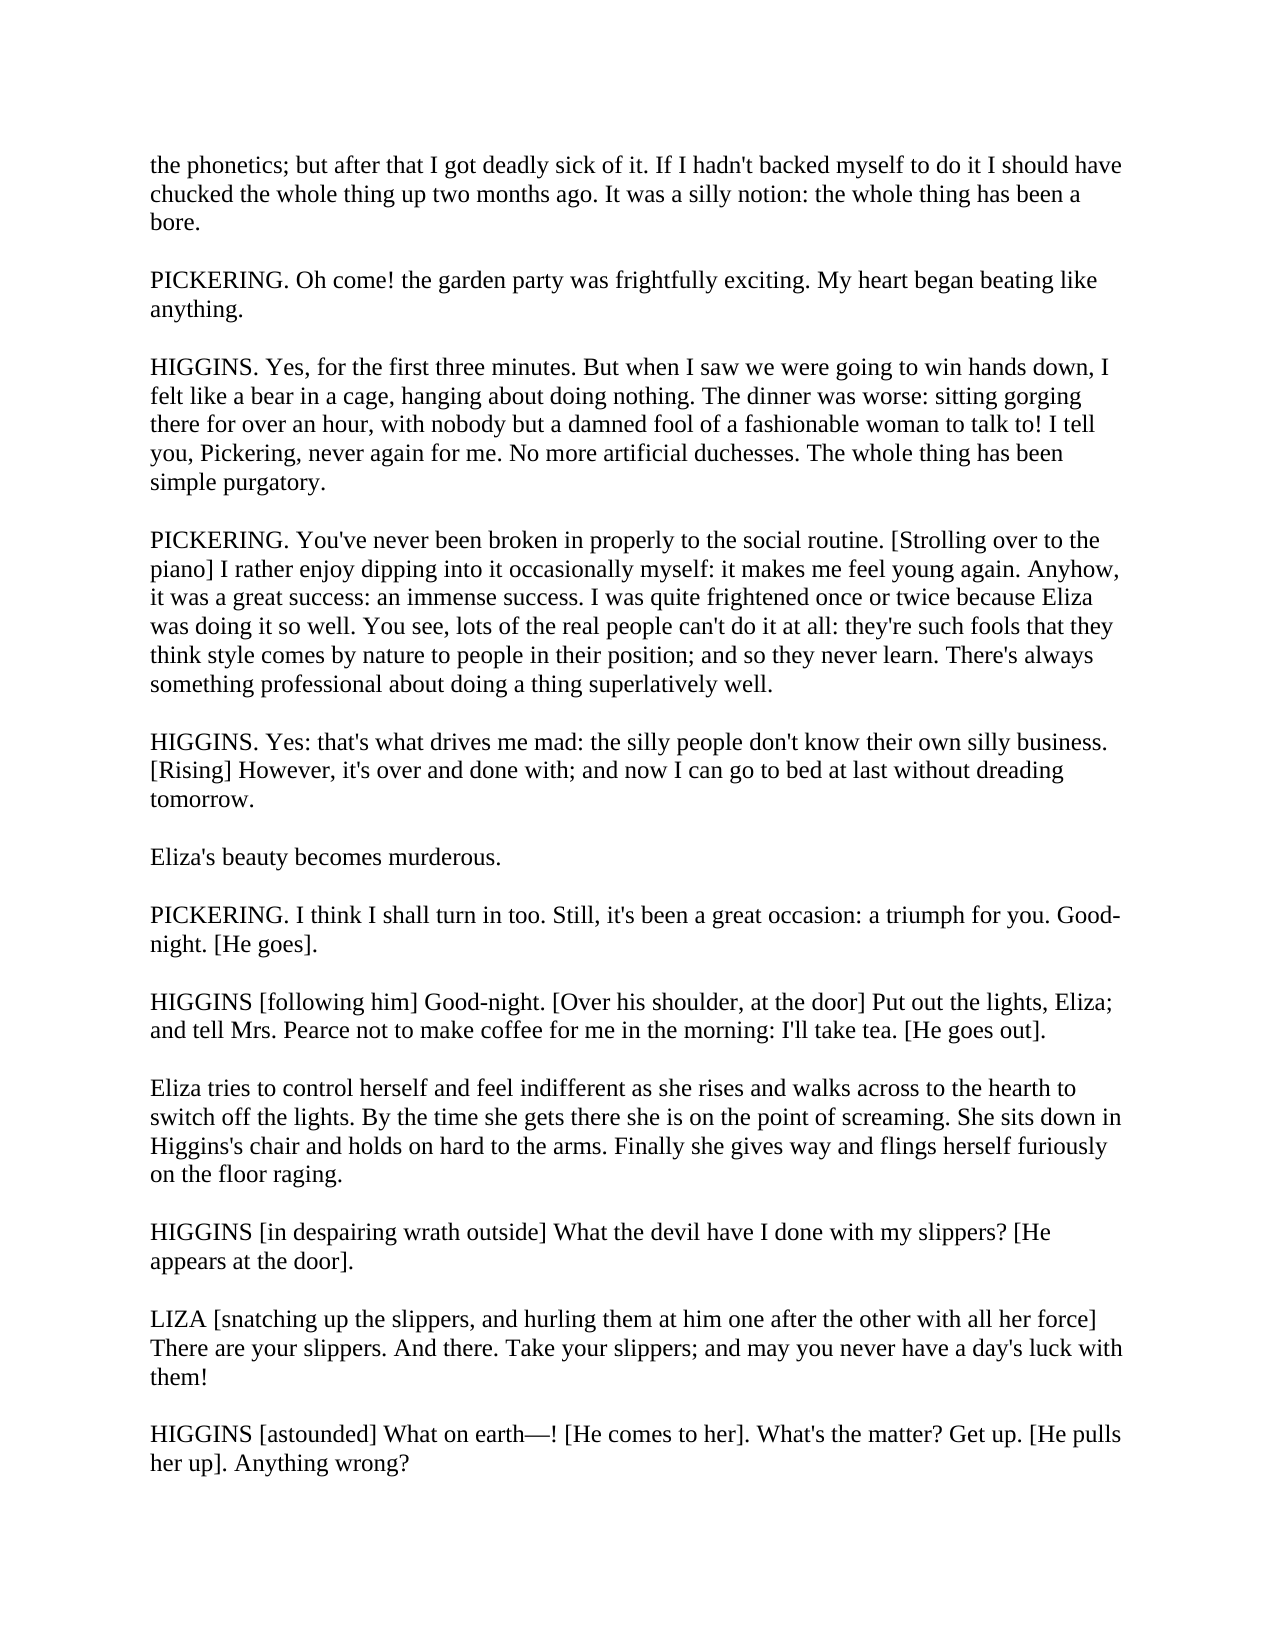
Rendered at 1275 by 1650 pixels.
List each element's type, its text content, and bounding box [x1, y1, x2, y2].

text Eliza tries to control herself and feel indifferent as she rises and walks across to the hearth to switch off the lights. By the time she gets there she is on the point of screaming. She sits down in Higgins's chair and holds on hard to the arms. Finally she gives way and flings herself furiously on the floor raging. [150, 1073, 1125, 1188]
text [150, 150, 1125, 236]
text HIGGINS. Yes, for the first three minutes. But when I saw we were going to win hands down, I felt like a bear in a cage, hanging about doing nothing. The dinner was worse: sitting gorging there for over an hour, with nobody but a damned fool of a fashionable woman to talk to! I tell you, Pickering, never again for me. No more artificial duchesses. The whole thing has been simple purgatory. [150, 352, 1125, 496]
text HIGGINS. Yes: that's what drives me mad: the silly people don't know their own silly business. [Rising] However, it's over and done with; and now I can go to bed at last without dreading tomorrow. [150, 727, 1125, 813]
text PICKERING. Oh come! the garden party was frightfully exciting. My heart began beating like anything. [150, 265, 1125, 323]
text HIGGINS [following him] Good-night. [Over his shoulder, at the door] Put out the lights, Eliza; and tell Mrs. Pearce not to make coffee for me in the morning: I'll take tea. [He goes out]. [150, 987, 1125, 1044]
text LIZA [snatching up the slippers, and hurling them at him one after the other with all her force] There are your slippers. And there. Take your slippers; and may you never have a day's luck with them! [150, 1304, 1125, 1390]
text Eliza's beauty becomes murderous. [150, 842, 1125, 871]
text HIGGINS [astounded] What on earth—! [He comes to her]. What's the matter? Get up. [He pulls her up]. Anything wrong? [150, 1419, 1125, 1477]
text PICKERING. I think I shall turn in too. Still, it's been a great occasion: a triumph for you. Good-night. [He goes]. [150, 900, 1125, 957]
text HIGGINS [in despairing wrath outside] What the devil have I done with my slippers? [He appears at the door]. [150, 1217, 1125, 1275]
text PICKERING. You've never been broken in properly to the social routine. [Strolling over to the piano] I rather enjoy dipping into it occasionally myself: it makes me feel young again. Anyhow, it was a great success: an immense success. I was quite frightened once or twice because Eliza was doing it so well. You see, lots of the real people can't do it at all: they're such fools that they think style comes by nature to people in their position; and so they never learn. There's always something professional about doing a thing superlatively well. [150, 525, 1125, 697]
